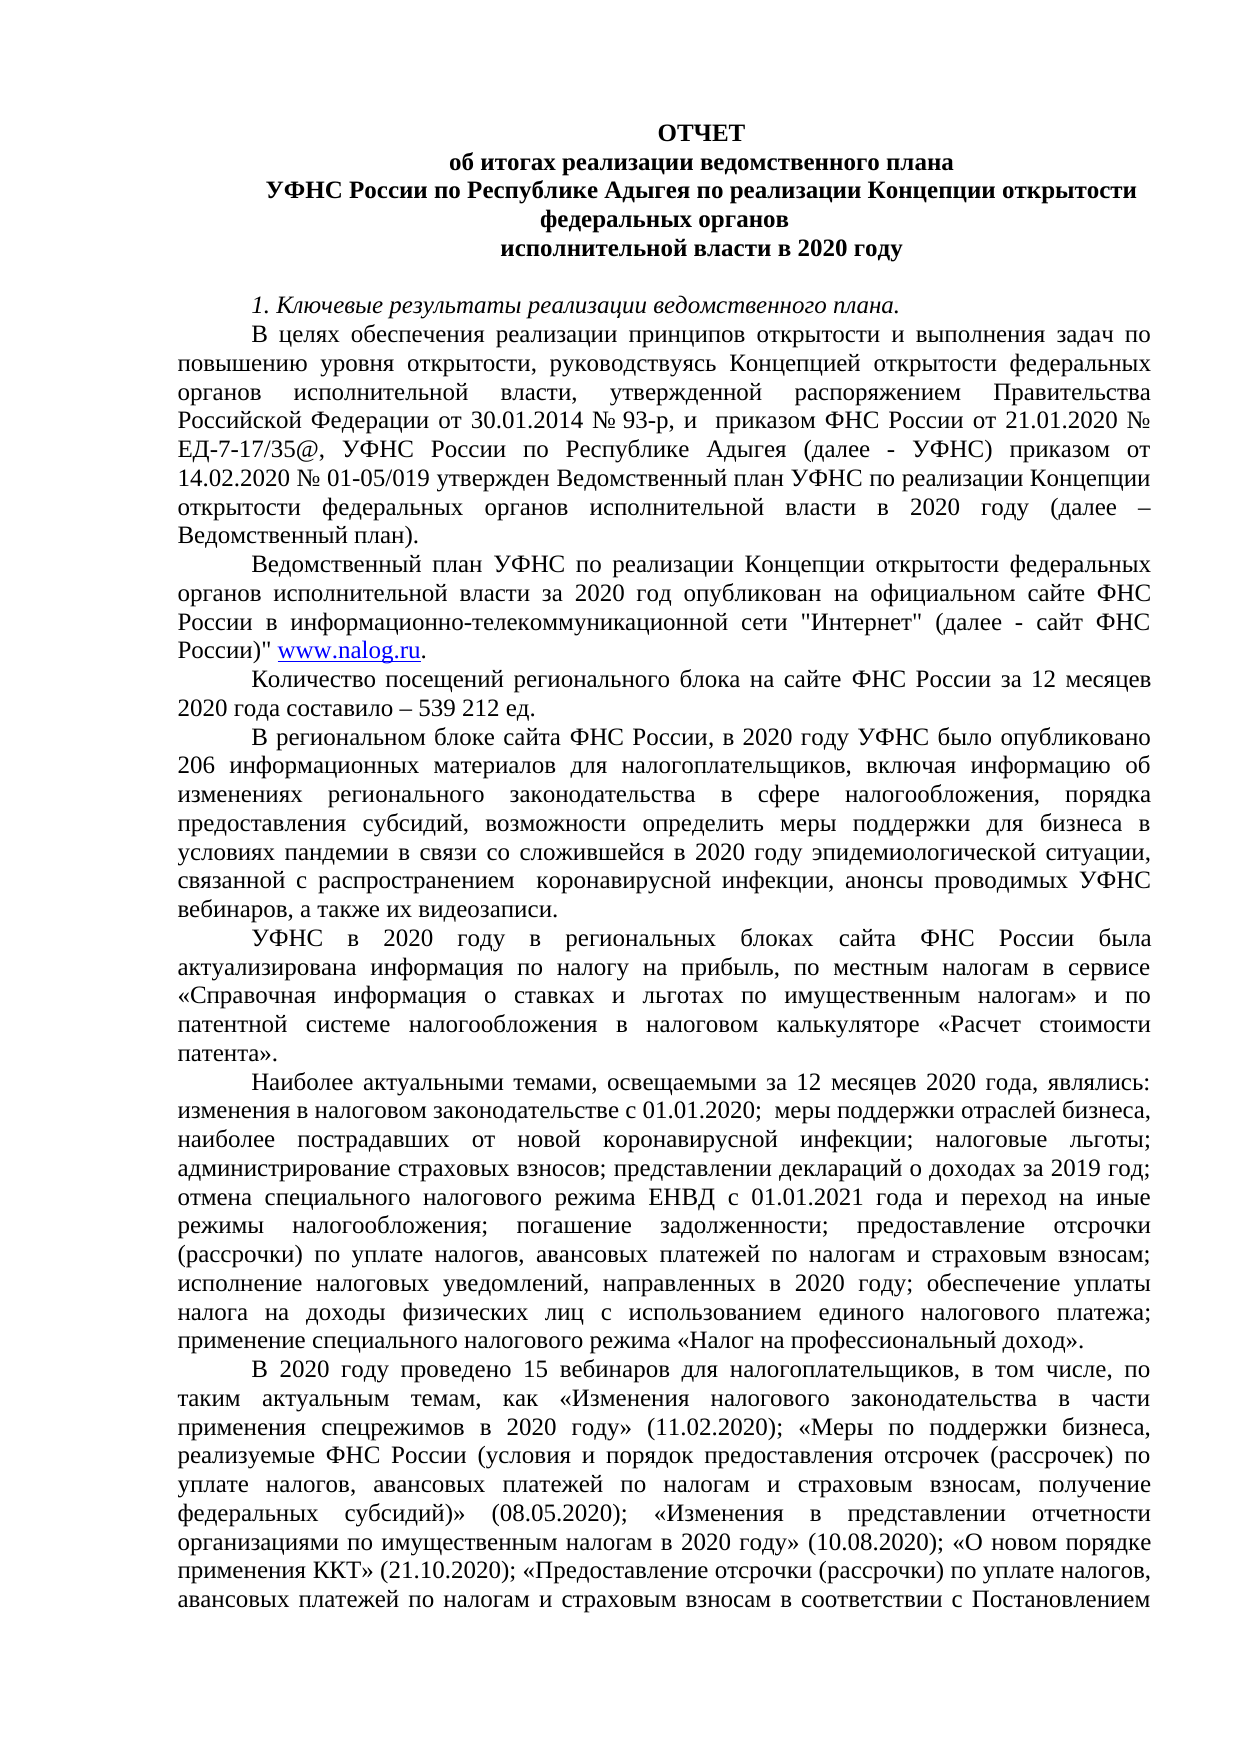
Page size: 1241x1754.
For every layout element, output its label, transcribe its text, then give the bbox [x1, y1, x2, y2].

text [177, 1354, 1152, 1613]
text Ведомственный план УФНС по реализации Концепции открытости федеральных органов исполнительной власти за 2020 год опубликован на официальном сайте ФНС России в информационно-телекоммуникационной сети "Интернет" (далее - сайт ФНС России)" www.nalog.ru. [177, 549, 1152, 664]
text УФНС России по Республике Адыгея по реализации Концепции открытости федеральных органов [177, 176, 1152, 233]
text исполнительной власти в 2020 году [177, 233, 1152, 262]
text ОТЧЕТ [177, 118, 1152, 147]
text УФНС в 2020 году в региональных блоках сайта ФНС России была актуализирована информация по налогу на прибыль, по местным налогам в сервисе «Справочная информация о ставках и льготах по имущественным налогам» и по патентной системе налогообложения в налоговом калькуляторе «Расчет стоимости патента». [177, 923, 1152, 1067]
text об итогах реализации ведомственного плана [177, 147, 1152, 176]
text В региональном блоке сайта ФНС России, в 2020 году УФНС было опубликовано 206 информационных материалов для налогоплательщиков, включая информацию об изменениях регионального законодательства в сфере налогообложения, порядка предоставления субсидий, возможности определить меры поддержки для бизнеса в условиях пандемии в связи со сложившейся в 2020 году эпидемиологической ситуации, связанной с распространением коронавирусной инфекции, анонсы проводимых УФНС вебинаров, а также их видеозаписи. [177, 722, 1152, 923]
text В целях обеспечения реализации принципов открытости и выполнения задач по повышению уровня открытости, руководствуясь Концепцией открытости федеральных органов исполнительной власти, утвержденной распоряжением Правительства Российской Федерации от 30.01.2014 № 93-р, и приказом ФНС России от 21.01.2020 № ЕД-7-17/35@, УФНС России по Республике Адыгея (далее - УФНС) приказом от 14.02.2020 № 01-05/019 утвержден Ведомственный план УФНС по реализации Концепции открытости федеральных органов исполнительной власти в 2020 году (далее – Ведомственный план). [177, 319, 1152, 549]
text Количество посещений регионального блока на сайте ФНС России за 12 месяцев 2020 года составило – 539 212 ед. [177, 664, 1152, 722]
text 1. Ключевые результаты реализации ведомственного плана. [177, 291, 1152, 319]
text Наиболее актуальными темами, освещаемыми за 12 месяцев 2020 года, являлись: изменения в налоговом законодательстве с 01.01.2020; меры поддержки отраслей бизнеса, наиболее пострадавших от новой коронавирусной инфекции; налоговые льготы; администрирование страховых взносов; представлении деклараций о доходах за 2019 год; отмена специального налогового режима ЕНВД с 01.01.2021 года и переход на иные режимы налогообложения; погашение задолженности; предоставление отсрочки (рассрочки) по уплате налогов, авансовых платежей по налогам и страховым взносам; исполнение налоговых уведомлений, направленных в 2020 году; обеспечение уплаты налога на доходы физических лиц с использованием единого налогового платежа; применение специального налогового режима «Налог на профессиональный доход». [177, 1067, 1152, 1354]
